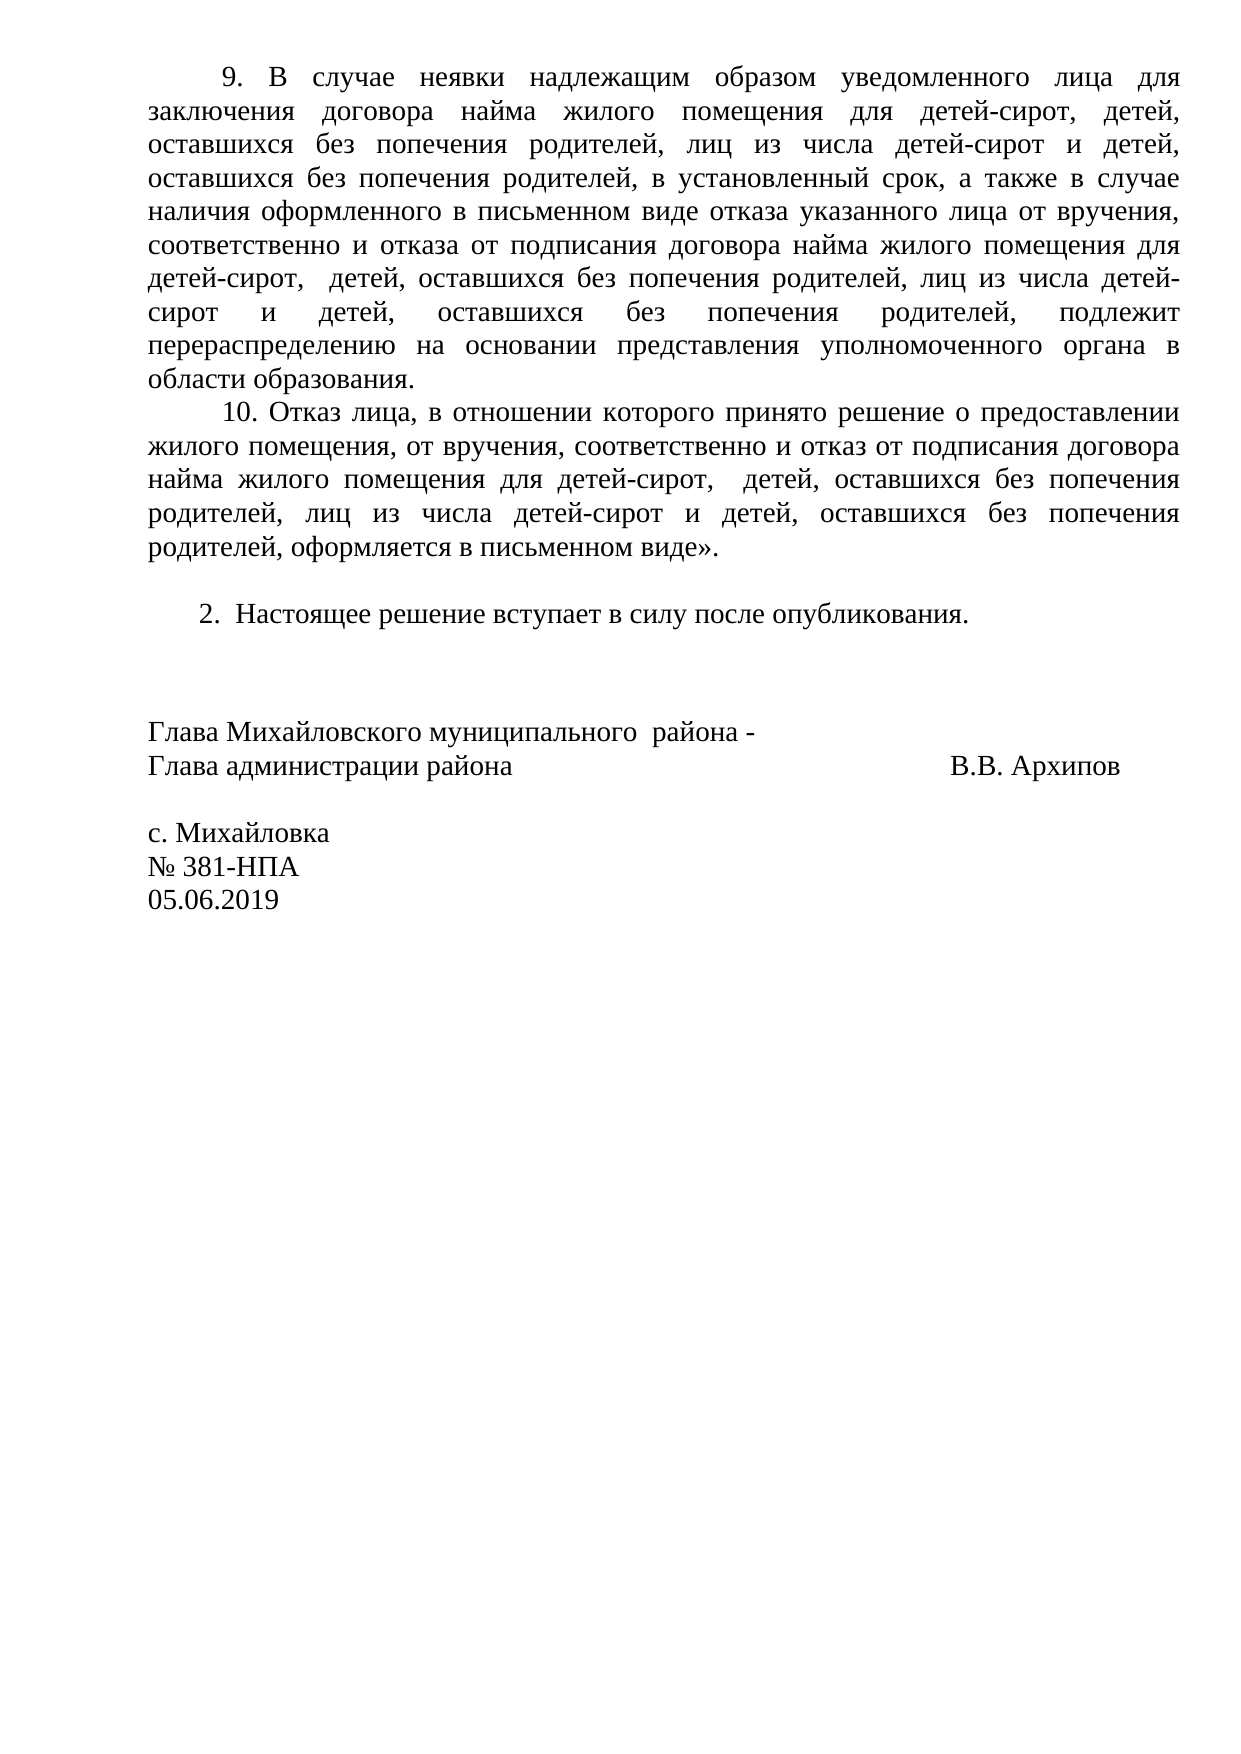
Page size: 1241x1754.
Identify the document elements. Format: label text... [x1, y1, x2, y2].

text 05.06.2019 [148, 882, 1181, 916]
text 10. Отказ лица, в отношении которого принято решение о предоставлении жилого помещения, от вручения, соответственно и отказ от подписания договора найма жилого помещения для детей-сирот, детей, оставшихся без попечения родителей, лиц из числа детей-сирот и детей, оставшихся без попечения родителей, оформляется в письменном виде». [148, 394, 1181, 562]
text Глава администрации района В.В. Архипов [148, 748, 1181, 782]
text № 381-НПА [133, 849, 1181, 882]
text 2. Настоящее решение вступает в силу после опубликования. [148, 596, 1181, 629]
text с. Михайловка [148, 815, 1181, 849]
text 9. В случае неявки надлежащим образом уведомленного лица для заключения договора найма жилого помещения для детей-сирот, детей, оставшихся без попечения родителей, лиц из числа детей-сирот и детей, оставшихся без попечения родителей, в установленный срок, а также в случае наличия оформленного в письменном виде отказа указанного лица от вручения, соответственно и отказа от подписания договора найма жилого помещения для детей-сирот, детей, оставшихся без попечения родителей, лиц из числа детей-сирот и детей, оставшихся без попечения родителей, подлежит перераспределению на основании представления уполномоченного органа в области образования. [148, 59, 1181, 394]
text Глава Михайловского муниципального района - [148, 714, 1181, 748]
